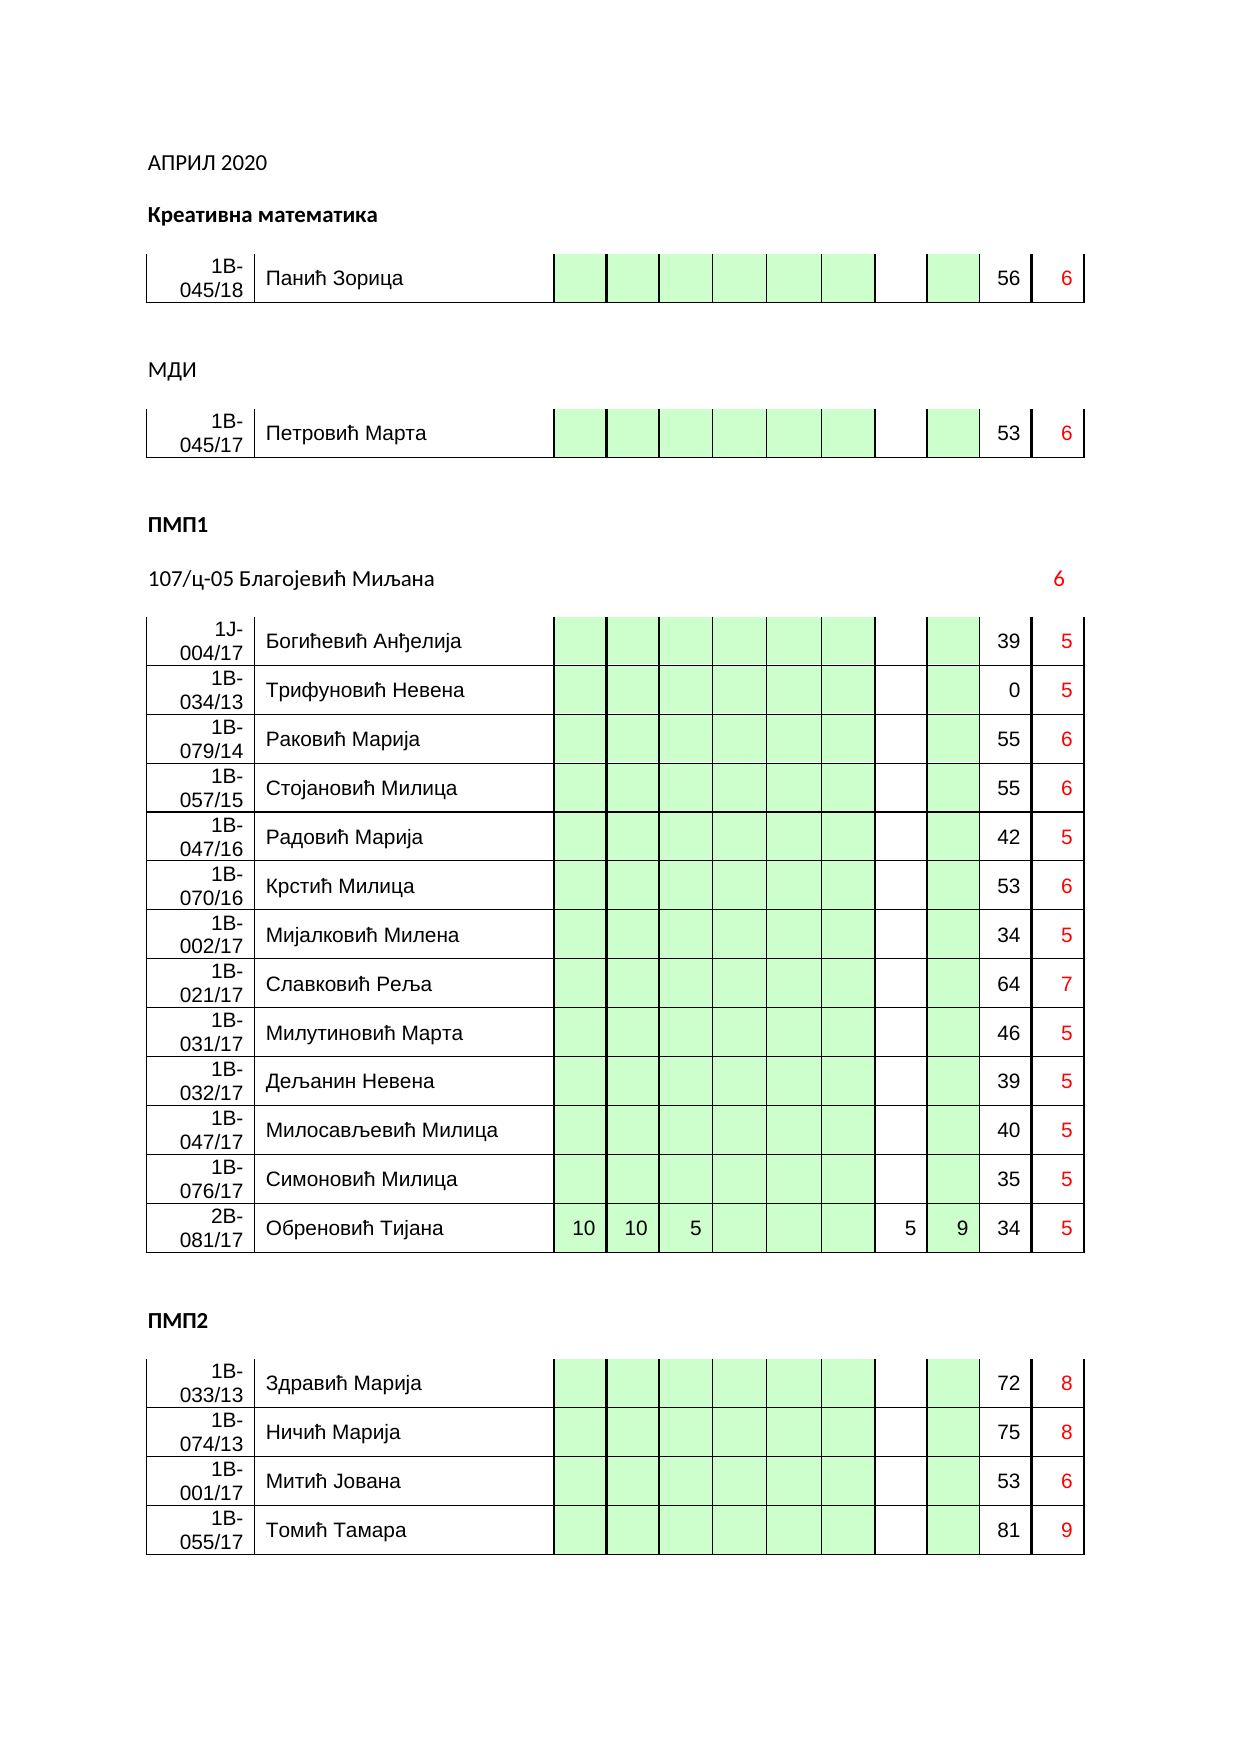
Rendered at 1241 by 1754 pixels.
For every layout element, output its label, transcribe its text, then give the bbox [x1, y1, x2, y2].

table_cell [822, 1155, 874, 1203]
table_cell [822, 1057, 874, 1105]
table_header [767, 254, 821, 302]
table_cell [767, 764, 821, 811]
table_header [876, 409, 926, 457]
table_cell 1В-070/16 [147, 861, 254, 909]
text АПРИЛ 2020 [148, 148, 1093, 176]
table_cell 40 [980, 1106, 1030, 1154]
table_cell Милутиновић Марта [255, 1008, 553, 1056]
table_cell [928, 1408, 979, 1456]
table_cell [608, 1457, 658, 1505]
table_cell 1В-057/15 [147, 764, 254, 811]
table_cell 39 [980, 1057, 1030, 1105]
table_cell [822, 1008, 874, 1056]
table_cell [928, 715, 979, 762]
table_cell [608, 764, 658, 811]
table_cell [660, 1506, 712, 1554]
table_header 6 [1033, 254, 1083, 302]
table_cell [928, 1506, 979, 1554]
table_header Петровић Марта [255, 409, 553, 457]
table_cell 1В-076/17 [147, 1155, 254, 1203]
table_cell [660, 861, 712, 909]
table_header [928, 409, 979, 457]
table_header 1В-045/18 [147, 254, 254, 302]
table_cell [713, 1204, 766, 1252]
table_header [555, 409, 605, 457]
table_cell 5 [1033, 1008, 1083, 1056]
table_header [822, 409, 874, 457]
table_cell [876, 1408, 926, 1456]
table_cell [822, 1457, 874, 1505]
table_cell [713, 1106, 766, 1154]
table_cell [928, 666, 979, 713]
table_cell 6 [1033, 861, 1083, 909]
table_cell [713, 1057, 766, 1105]
table_cell [660, 910, 712, 958]
table_cell [822, 1506, 874, 1554]
table_cell 5 [1033, 1106, 1083, 1154]
table_cell [713, 715, 766, 762]
table_header 5 [1033, 617, 1083, 664]
table_cell 8 [1033, 1408, 1083, 1456]
table_cell Дељанин Невена [255, 1057, 553, 1105]
table_cell [876, 861, 926, 909]
table_cell [822, 764, 874, 811]
table_cell [660, 1008, 712, 1056]
text ПМП1 [148, 511, 1093, 539]
table_cell [876, 715, 926, 762]
table_cell [713, 813, 766, 860]
table_cell [822, 715, 874, 762]
table_header Здравић Марија [255, 1359, 553, 1407]
table_cell [555, 666, 605, 713]
text МДИ [148, 356, 1093, 384]
table_cell 75 [980, 1408, 1030, 1456]
table_cell [928, 1008, 979, 1056]
table_cell [660, 1106, 712, 1154]
table_cell 1В-002/17 [147, 910, 254, 958]
table_cell [555, 1506, 605, 1554]
table_cell 35 [980, 1155, 1030, 1203]
table_cell [876, 1506, 926, 1554]
table_header 1Ј-004/17 [147, 617, 254, 664]
table_cell 1В-034/13 [147, 666, 254, 713]
table_cell [608, 1008, 658, 1056]
table_cell [555, 1155, 605, 1203]
table_cell 2В-081/17 [147, 1204, 254, 1252]
table_cell Обреновић Тијана [255, 1204, 553, 1252]
table_header [767, 409, 821, 457]
table_cell [713, 861, 766, 909]
table_cell [767, 1408, 821, 1456]
table_header [822, 1359, 874, 1407]
table_header 1В-045/17 [147, 409, 254, 457]
table_cell 6 [1033, 715, 1083, 762]
table_cell [822, 666, 874, 713]
table_header 6 [1033, 409, 1083, 457]
table_cell Славковић Реља [255, 959, 553, 1007]
table_cell [876, 1457, 926, 1505]
table_cell [928, 1057, 979, 1105]
table_cell Симоновић Милица [255, 1155, 553, 1203]
table_header [822, 617, 874, 664]
table_cell 1В-055/17 [147, 1506, 254, 1554]
table_cell [822, 813, 874, 860]
table_header [713, 1359, 766, 1407]
table_cell [876, 764, 926, 811]
table_cell 1В-047/16 [147, 813, 254, 860]
table_header [713, 617, 766, 664]
table_cell [660, 1408, 712, 1456]
table_header 72 [980, 1359, 1030, 1407]
table_cell [608, 715, 658, 762]
table_header [822, 254, 874, 302]
table_cell [608, 1506, 658, 1554]
table_cell Раковић Марија [255, 715, 553, 762]
table_cell 9 [1033, 1506, 1083, 1554]
table_header [555, 617, 605, 664]
table_cell [713, 666, 766, 713]
table_cell 6 [1033, 764, 1083, 811]
table_header [660, 254, 712, 302]
table_cell [876, 1057, 926, 1105]
table_cell [555, 1408, 605, 1456]
table_cell [928, 764, 979, 811]
table_header [555, 254, 605, 302]
table_cell [713, 1457, 766, 1505]
table_header [928, 1359, 979, 1407]
table_cell [876, 959, 926, 1007]
table_cell [660, 1057, 712, 1105]
table_cell [767, 959, 821, 1007]
table_cell [822, 1408, 874, 1456]
table_cell [608, 959, 658, 1007]
table_header [876, 254, 926, 302]
table_cell [608, 666, 658, 713]
table_cell 1В-021/17 [147, 959, 254, 1007]
table_cell 1В-074/13 [147, 1408, 254, 1456]
table_cell Томић Тамара [255, 1506, 553, 1554]
table_cell [608, 1106, 658, 1154]
table_cell [822, 959, 874, 1007]
table_cell [928, 1155, 979, 1203]
table_header [608, 254, 658, 302]
table_cell [555, 861, 605, 909]
table_cell 5 [1033, 1057, 1083, 1105]
table_cell [660, 959, 712, 1007]
table_cell [660, 666, 712, 713]
table_cell [767, 1155, 821, 1203]
table_cell 53 [980, 861, 1030, 909]
table_cell [555, 764, 605, 811]
text 107/ц-05 Благојевић Миљана 6 [148, 564, 1093, 592]
table_header Богићевић Анђелија [255, 617, 553, 664]
table_cell 5 [876, 1204, 926, 1252]
table_cell [767, 1506, 821, 1554]
table_cell [767, 1204, 821, 1252]
table_cell Ничић Марија [255, 1408, 553, 1456]
table_cell Митић Јована [255, 1457, 553, 1505]
table_cell [608, 1057, 658, 1105]
table_cell [876, 813, 926, 860]
table_cell [713, 1506, 766, 1554]
table_cell 6 [1033, 1457, 1083, 1505]
table_header [928, 617, 979, 664]
table_header 53 [980, 409, 1030, 457]
table_header [713, 254, 766, 302]
table_cell 1В-079/14 [147, 715, 254, 762]
table_cell [767, 715, 821, 762]
table_cell [713, 1008, 766, 1056]
table_cell [608, 910, 658, 958]
table_cell 1В-032/17 [147, 1057, 254, 1105]
table_cell 55 [980, 764, 1030, 811]
table_header [660, 617, 712, 664]
table_cell [928, 813, 979, 860]
table_cell [555, 910, 605, 958]
table_cell [928, 959, 979, 1007]
table_cell [928, 861, 979, 909]
table_header 39 [980, 617, 1030, 664]
table_cell 5 [1033, 813, 1083, 860]
table_cell 46 [980, 1008, 1030, 1056]
table_header 8 [1033, 1359, 1083, 1407]
table_cell [822, 910, 874, 958]
table_cell [876, 1155, 926, 1203]
table_cell 34 [980, 910, 1030, 958]
table_cell [608, 1155, 658, 1203]
text Креативна математика [148, 201, 1093, 229]
table_cell Милосављевић Милица [255, 1106, 553, 1154]
table_header [660, 409, 712, 457]
table_cell 81 [980, 1506, 1030, 1554]
table_cell 5 [1033, 1155, 1083, 1203]
table_cell 10 [608, 1204, 658, 1252]
table_cell [660, 764, 712, 811]
table_cell Крстић Милица [255, 861, 553, 909]
table_cell [660, 715, 712, 762]
table_cell [555, 1057, 605, 1105]
table_cell 5 [660, 1204, 712, 1252]
table_cell 55 [980, 715, 1030, 762]
table_cell [928, 1106, 979, 1154]
table_cell [608, 861, 658, 909]
table_cell [876, 1106, 926, 1154]
table_cell 1В-001/17 [147, 1457, 254, 1505]
table_header [555, 1359, 605, 1407]
table_cell [713, 959, 766, 1007]
table_cell [876, 910, 926, 958]
table_cell 53 [980, 1457, 1030, 1505]
table_cell [713, 1155, 766, 1203]
table_cell [928, 910, 979, 958]
table_header [713, 409, 766, 457]
table_cell [767, 1008, 821, 1056]
text ПМП2 [148, 1306, 1093, 1334]
table_cell [767, 910, 821, 958]
table_cell [767, 1057, 821, 1105]
table_header [660, 1359, 712, 1407]
table_cell [713, 910, 766, 958]
table_cell 64 [980, 959, 1030, 1007]
table_cell Трифуновић Невена [255, 666, 553, 713]
table_cell Мијалковић Милена [255, 910, 553, 958]
table_cell 1В-047/17 [147, 1106, 254, 1154]
table_cell [713, 764, 766, 811]
table_cell [822, 1106, 874, 1154]
table_cell [608, 813, 658, 860]
table_header [876, 617, 926, 664]
table_cell [555, 813, 605, 860]
table_cell 9 [928, 1204, 979, 1252]
table_cell [767, 1106, 821, 1154]
table_cell [822, 1204, 874, 1252]
table_cell 5 [1033, 666, 1083, 713]
table_cell [660, 813, 712, 860]
table_header [876, 1359, 926, 1407]
table_cell [767, 813, 821, 860]
table_cell [555, 1106, 605, 1154]
table_cell [660, 1457, 712, 1505]
table_cell [928, 1457, 979, 1505]
table_cell [876, 1008, 926, 1056]
table_header [608, 617, 658, 664]
table_header 1В-033/13 [147, 1359, 254, 1407]
table_cell 42 [980, 813, 1030, 860]
table_cell Стојановић Милица [255, 764, 553, 811]
table_cell [555, 715, 605, 762]
table_cell 1В-031/17 [147, 1008, 254, 1056]
table_header [928, 254, 979, 302]
table_cell 0 [980, 666, 1030, 713]
table_cell [660, 1155, 712, 1203]
table_cell [555, 1457, 605, 1505]
table_header [608, 409, 658, 457]
table_cell [876, 666, 926, 713]
table_header [767, 617, 821, 664]
table_cell 5 [1033, 910, 1083, 958]
table_header Панић Зорица [255, 254, 553, 302]
table_cell [608, 1408, 658, 1456]
table_cell [822, 861, 874, 909]
table_cell [767, 666, 821, 713]
table_header [608, 1359, 658, 1407]
table_cell [767, 861, 821, 909]
table_header 56 [980, 254, 1030, 302]
table_cell [767, 1457, 821, 1505]
table_header [767, 1359, 821, 1407]
table_cell 7 [1033, 959, 1083, 1007]
table_cell [713, 1408, 766, 1456]
table_cell 34 [980, 1204, 1030, 1252]
table_cell 10 [555, 1204, 605, 1252]
table_cell Радовић Марија [255, 813, 553, 860]
table_cell [555, 959, 605, 1007]
table_cell [555, 1008, 605, 1056]
table_cell 5 [1033, 1204, 1083, 1252]
